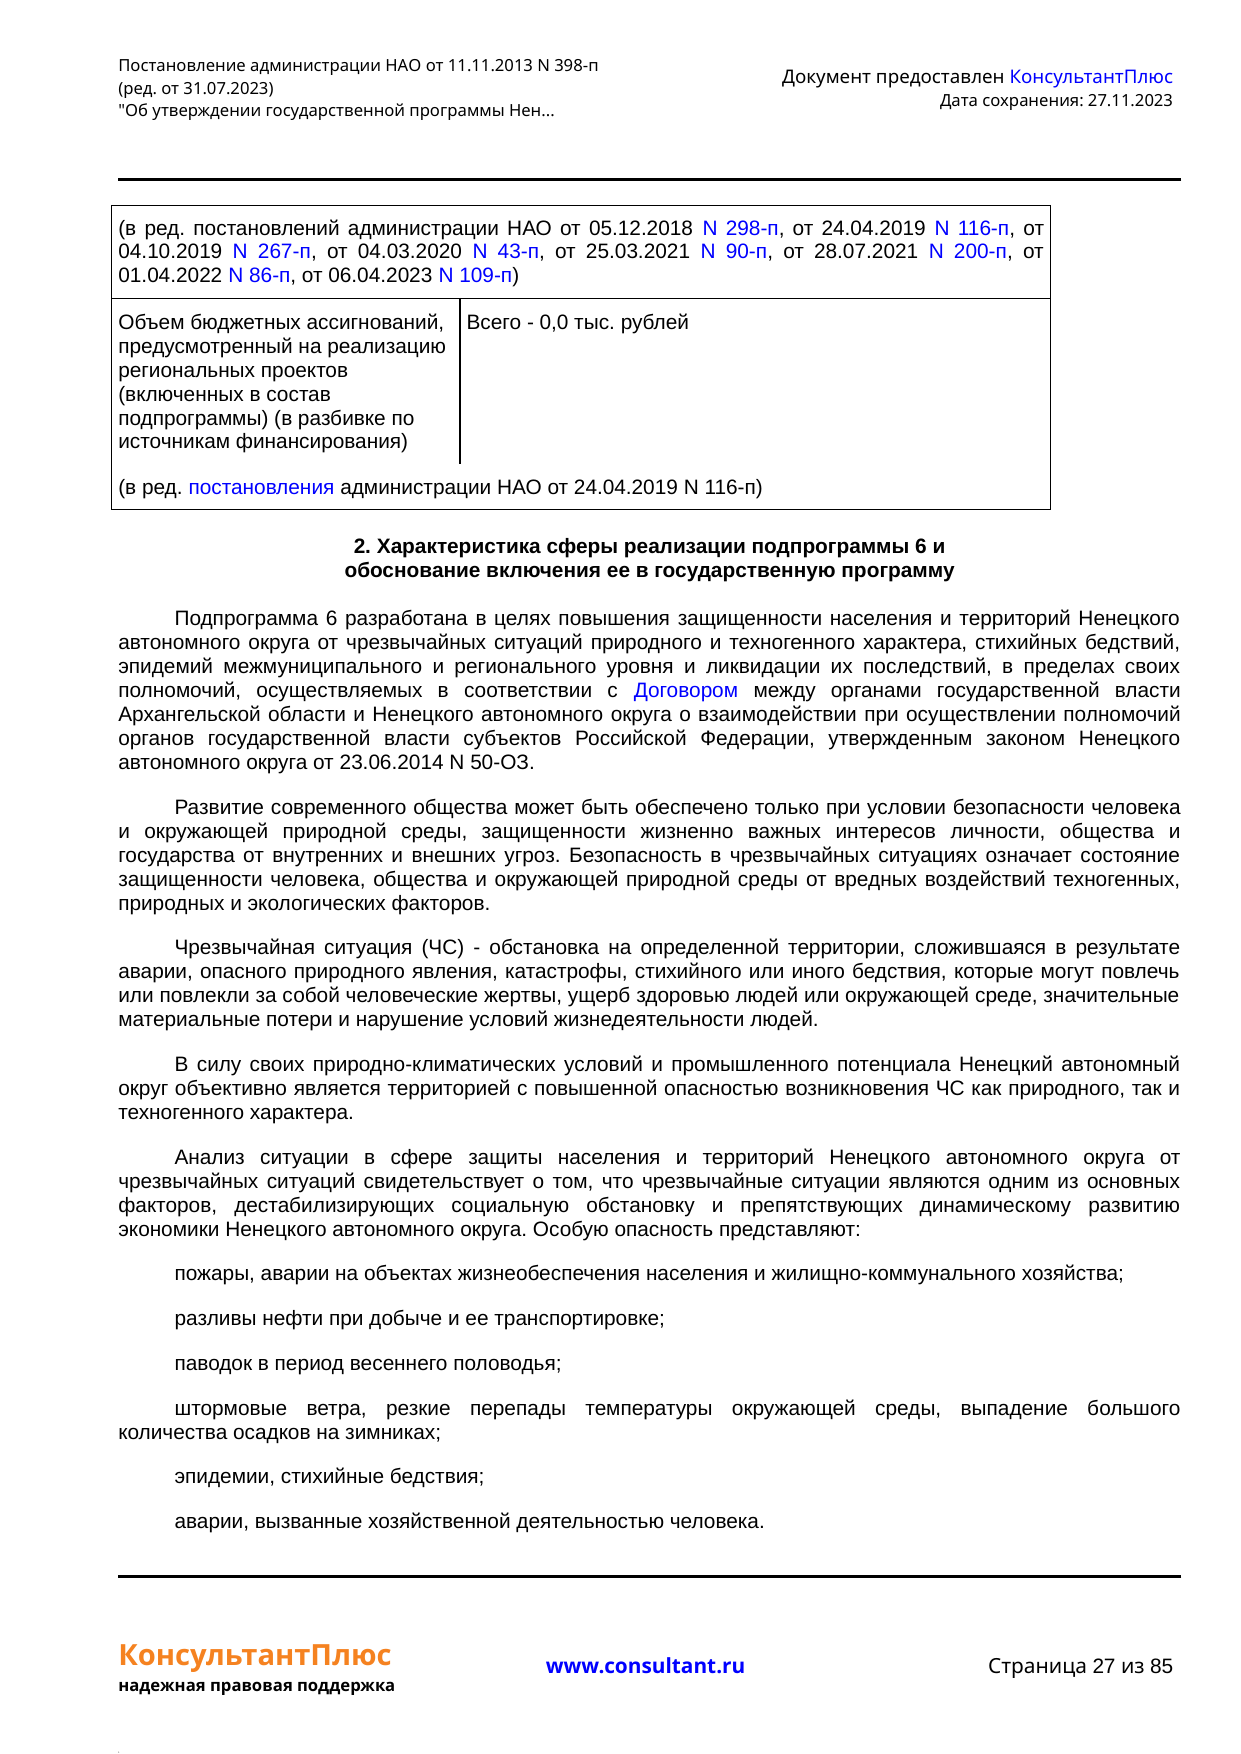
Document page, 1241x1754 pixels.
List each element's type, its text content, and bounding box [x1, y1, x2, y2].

text Чрезвычайная ситуация (ЧС) - обстановка на определенной территории, сложившаяся в результате аварии, опасного природного явления, катастрофы, стихийного или иного бедствия, которые могут повлечь или повлекли за собой человеческие жертвы, ущерб здоровью людей или окружающей среде, значительные материальные потери и нарушение условий жизнедеятельности людей. [118, 935, 1181, 1031]
text аварии, вызванные хозяйственной деятельностью человека. [118, 1509, 1181, 1533]
text эпидемии, стихийные бедствия; [118, 1464, 1181, 1488]
text паводок в период весеннего половодья; [118, 1351, 1181, 1375]
text разливы нефти при добыче и ее транспортировке; [118, 1306, 1181, 1330]
text В силу своих природно-климатических условий и промышленного потенциала Ненецкий автономный округ объективно является территорией с повышенной опасностью возникновения ЧС как природного, так и техногенного характера. [118, 1052, 1181, 1124]
text Развитие современного общества может быть обеспечено только при условии безопасности человека и окружающей природной среды, защищенности жизненно важных интересов личности, общества и государства от внутренних и внешних угроз. Безопасность в чрезвычайных ситуациях означает состояние защищенности человека, общества и окружающей природной среды от вредных воздействий техногенных, природных и экологических факторов. [118, 794, 1181, 914]
text пожары, аварии на объектах жизнеобеспечения населения и жилищно-коммунального хозяйства; [118, 1261, 1181, 1285]
title обоснование включения ее в государственную программу [118, 558, 1181, 582]
text Анализ ситуации в сфере защиты населения и территорий Ненецкого автономного округа от чрезвычайных ситуаций свидетельствует о том, что чрезвычайные ситуации являются одним из основных факторов, дестабилизирующих социальную обстановку и препятствующих динамическому развитию экономики Ненецкого автономного округа. Особую опасность представляют: [118, 1144, 1181, 1240]
table_cell (в ред. постановлений администрации НАО от 05.12.2018 N 298-п, от 24.04.2019 N 116-п, от 04.10.2019 N 267-п, от 04.03.2020 N 43-п, от 25.03.2021 N 90-п, от 28.07.2021 N 200-п, от 01.04.2022 N 86-п, от 06.04.2023 N 109-п) [112, 206, 1050, 298]
title 2. Характеристика сферы реализации подпрограммы 6 и [118, 534, 1181, 558]
text Подпрограмма 6 разработана в целях повышения защищенности населения и территорий Ненецкого автономного округа от чрезвычайных ситуаций природного и техногенного характера, стихийных бедствий, эпидемий межмуниципального и регионального уровня и ликвидации их последствий, в пределах своих полномочий, осуществляемых в соответствии с Договором между органами государственной власти Архангельской области и Ненецкого автономного округа о взаимодействии при осуществлении полномочий органов государственной власти субъектов Российской Федерации, утвержденным законом Ненецкого автономного округа от 23.06.2014 N 50-ОЗ. [118, 606, 1181, 774]
text штормовые ветра, резкие перепады температуры окружающей среды, выпадение большого количества осадков на зимниках; [118, 1396, 1181, 1443]
table_cell Объем бюджетных ассигнований, предусмотренный на реализацию региональных проектов (включенных в состав подпрограммы) (в разбивке по источникам финансирования) [112, 299, 459, 464]
table_cell (в ред. постановления администрации НАО от 24.04.2019 N 116-п) [112, 464, 1050, 509]
table_cell Всего - 0,0 тыс. рублей [461, 299, 1050, 464]
